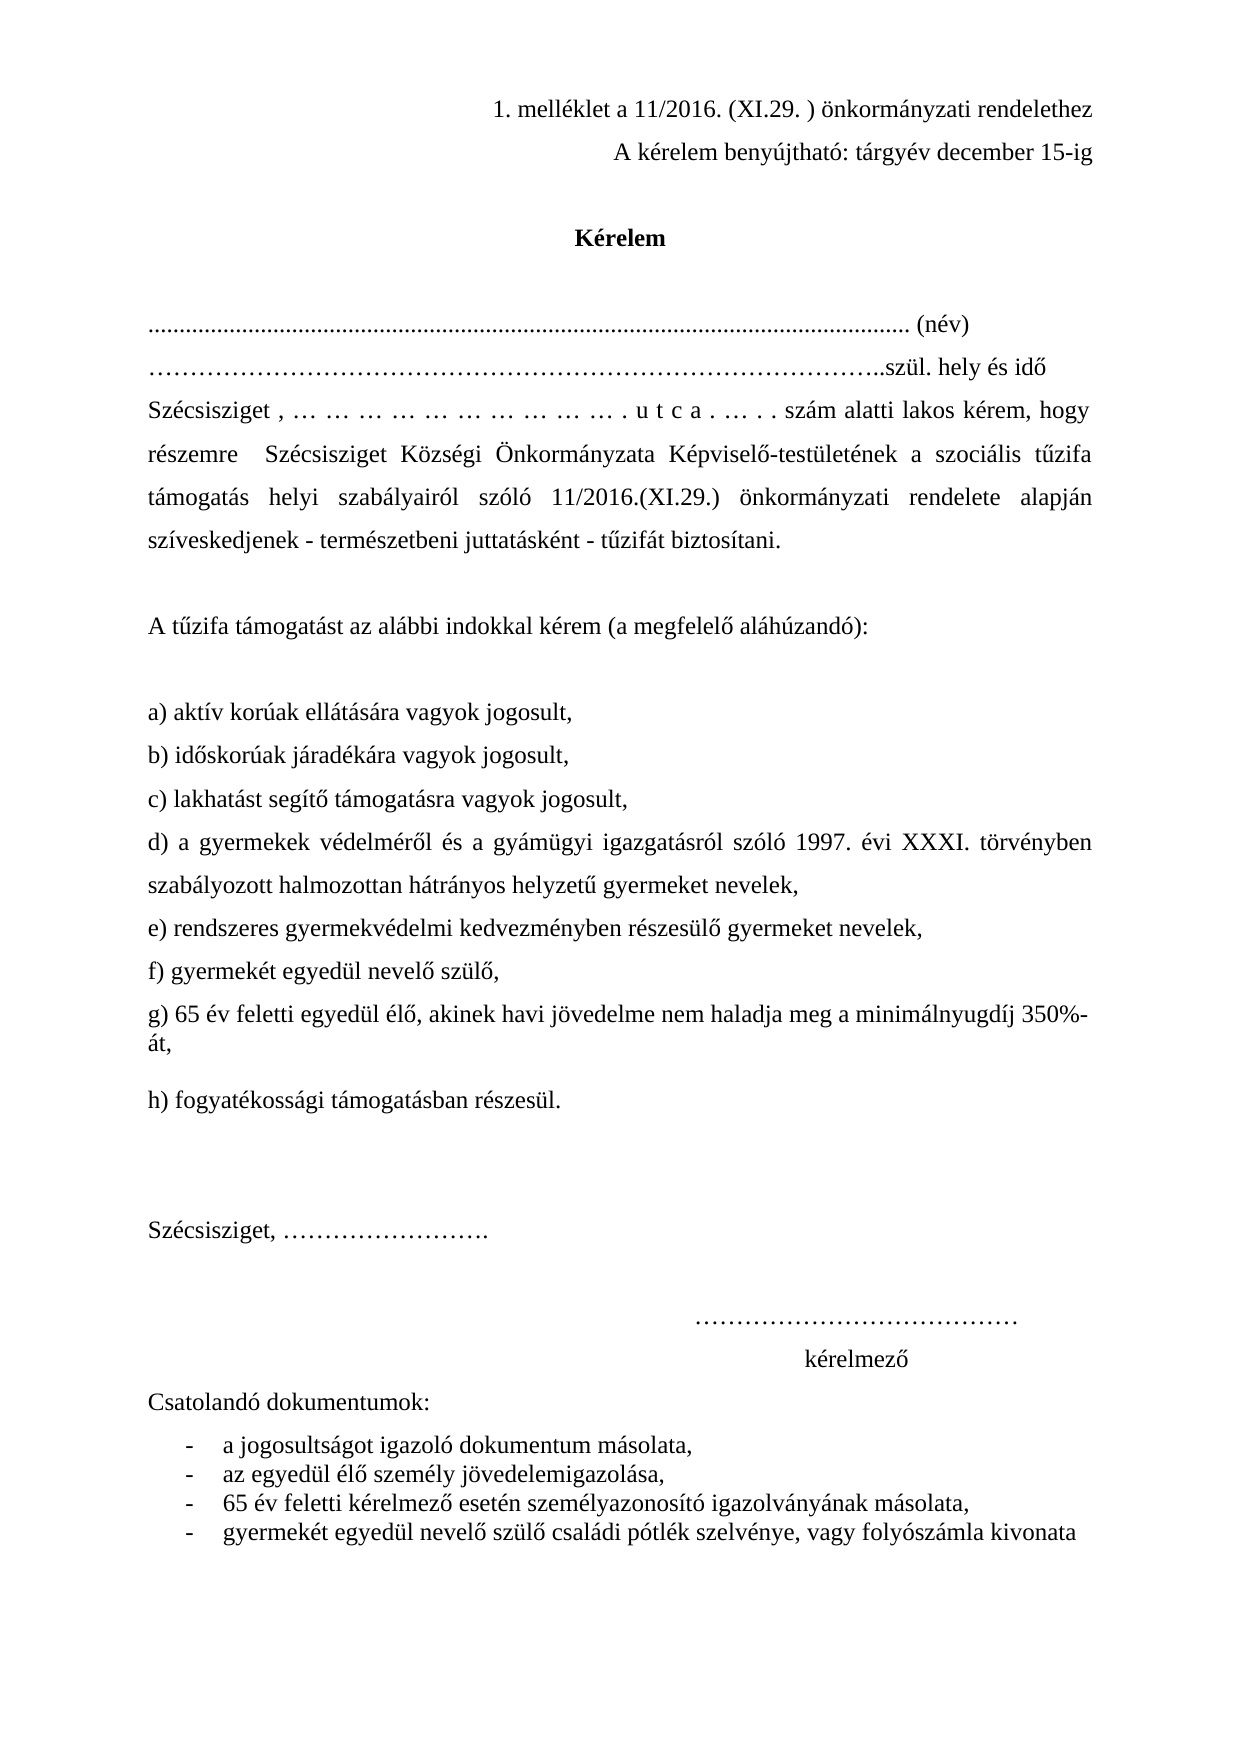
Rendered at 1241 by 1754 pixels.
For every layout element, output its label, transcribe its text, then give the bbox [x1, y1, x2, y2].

text Csatolandó dokumentumok: [148, 1387, 1093, 1416]
text Kérelem [148, 223, 1093, 252]
text ………………………………… [148, 1301, 1093, 1330]
text e) rendszeres gyermekvédelmi kedvezményben részesülő gyermeket nevelek, [148, 913, 1093, 942]
text Szécsisziget, ……………………. [148, 1215, 1093, 1244]
text b) időskorúak járadékára vagyok jogosult, [148, 741, 1093, 769]
text Szécsisziget , … … … … … … … … … … . u t c a . … . . szám alatti lakos kérem, hogy részemre Szécsisziget Községi Önkormányzata Képviselő-testületének a szociális tűzifa támogatás helyi szabályairól szóló 11/2016.(XI.29.) önkormányzati rendelete alapján szíveskedjenek - természetbeni juttatásként - tűzifát biztosítani. [148, 396, 1093, 554]
text f) gyermekét egyedül nevelő szülő, [148, 956, 1093, 985]
text h) fogyatékossági támogatásban részesül. [148, 1086, 1093, 1114]
text d) a gyermekek védelméről és a gyámügyi igazgatásról szóló 1997. évi XXXI. törvényben szabályozott halmozottan hátrányos helyzetű gyermeket nevelek, [148, 827, 1093, 899]
text .......................................................................................................................... (név) [148, 309, 1093, 338]
text ……………………………………………………………………………..szül. hely és idő [148, 352, 1093, 381]
list 65 év feletti kérelmező esetén személyazonosító igazolványának másolata, [185, 1488, 1093, 1517]
text 1. melléklet a 11/2016. (XI.29. ) önkormányzati rendelethez [148, 94, 1093, 122]
list gyermekét egyedül nevelő szülő családi pótlék szelvénye, vagy folyószámla kivonata [185, 1517, 1093, 1546]
text A tűzifa támogatást az alábbi indokkal kérem (a megfelelő aláhúzandó): [148, 611, 1093, 640]
list az egyedül élő személy jövedelemigazolása, [185, 1459, 1093, 1488]
text A kérelem benyújtható: tárgyév december 15-ig [148, 137, 1093, 166]
list a jogosultságot igazoló dokumentum másolata, [185, 1431, 1093, 1459]
text c) lakhatást segítő támogatásra vagyok jogosult, [148, 784, 1093, 812]
text kérelmező [148, 1344, 1093, 1373]
text a) aktív korúak ellátására vagyok jogosult, [148, 697, 1093, 726]
text g) 65 év feletti egyedül élő, akinek havi jövedelme nem haladja meg a minimálnyugdíj 350%-át, [148, 999, 1093, 1057]
